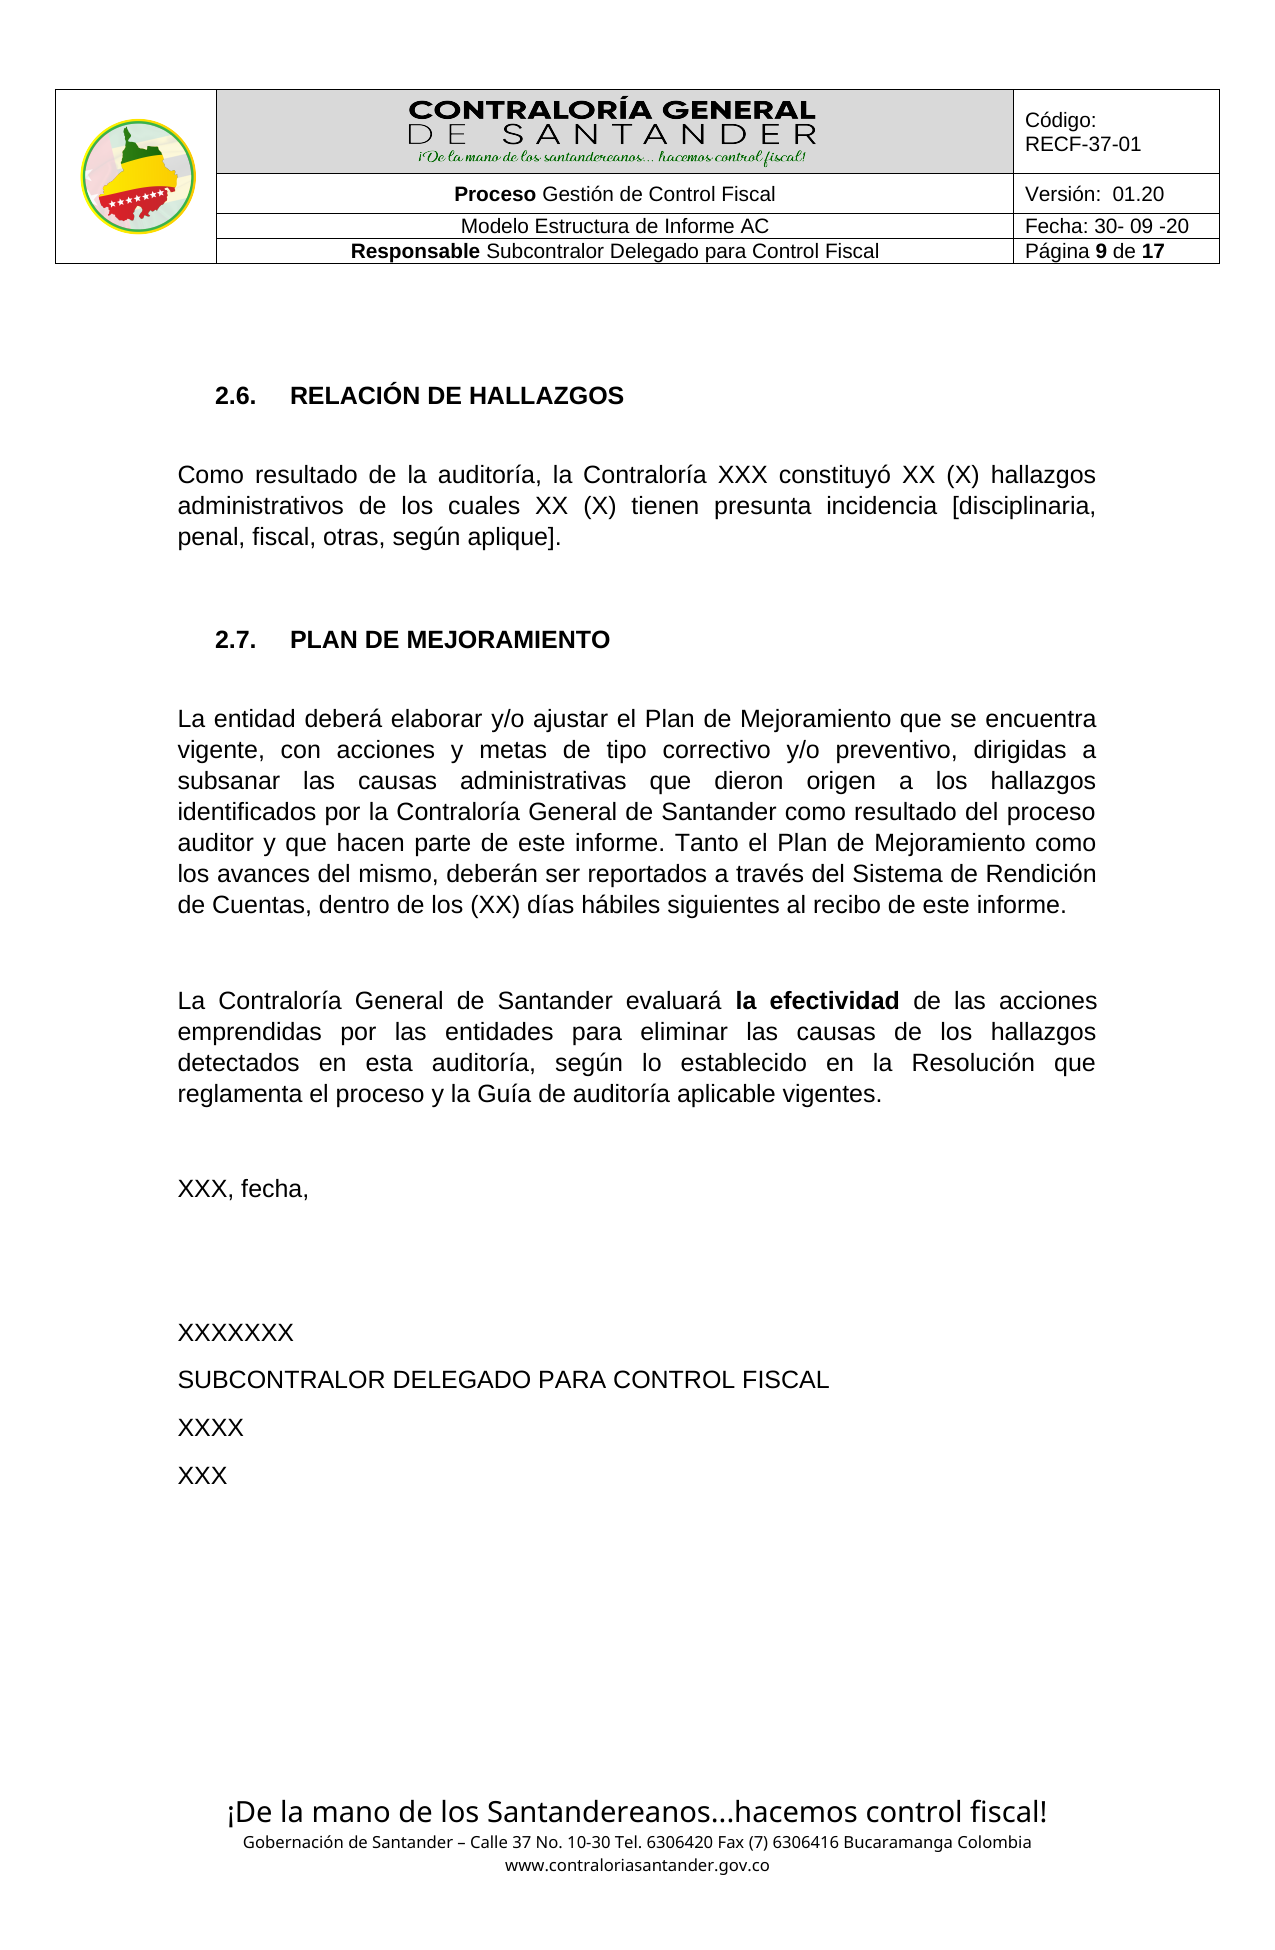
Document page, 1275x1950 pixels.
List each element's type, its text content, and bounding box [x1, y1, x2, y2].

text XXXXXXX [177, 1318, 1098, 1346]
text La Contraloría General de Santander evaluará la efectividad de las acciones emprendidas por las entidades para eliminar las causas de los hallazgos detectados en esta auditoría, según lo establecido en la Resolución que reglamenta el proceso y la Guía de auditoría aplicable vigentes. [177, 986, 1098, 1108]
text XXX, fecha, [177, 1174, 1098, 1203]
picture [74, 113, 198, 239]
picture [405, 90, 825, 173]
text XXX [177, 1461, 1098, 1489]
subtitle PLAN DE MEJORAMIENTO [215, 626, 1098, 654]
text La entidad deberá elaborar y/o ajustar el Plan de Mejoramiento que se encuentra vigente, con acciones y metas de tipo correctivo y/o preventivo, dirigidas a subsanar las causas administrativas que dieron origen a los hallazgos identificados por la Contraloría General de Santander como resultado del proceso auditor y que hacen parte de este informe. Tanto el Plan de Mejoramiento como los avances del mismo, deberán ser reportados a través del Sistema de Rendición de Cuentas, dentro de los (XX) días hábiles siguientes al recibo de este informe. [177, 704, 1098, 919]
text XXXX [177, 1413, 1098, 1442]
text Como resultado de la auditoría, la Contraloría XXX constituyó XX (X) hallazgos administrativos de los cuales XX (X) tienen presunta incidencia [disciplinaria, penal, fiscal, otras, según aplique]. [177, 460, 1098, 551]
subtitle RELACIÓN DE HALLAZGOS [215, 381, 1098, 410]
text SUBCONTRALOR DELEGADO PARA CONTROL FISCAL [177, 1365, 1098, 1394]
